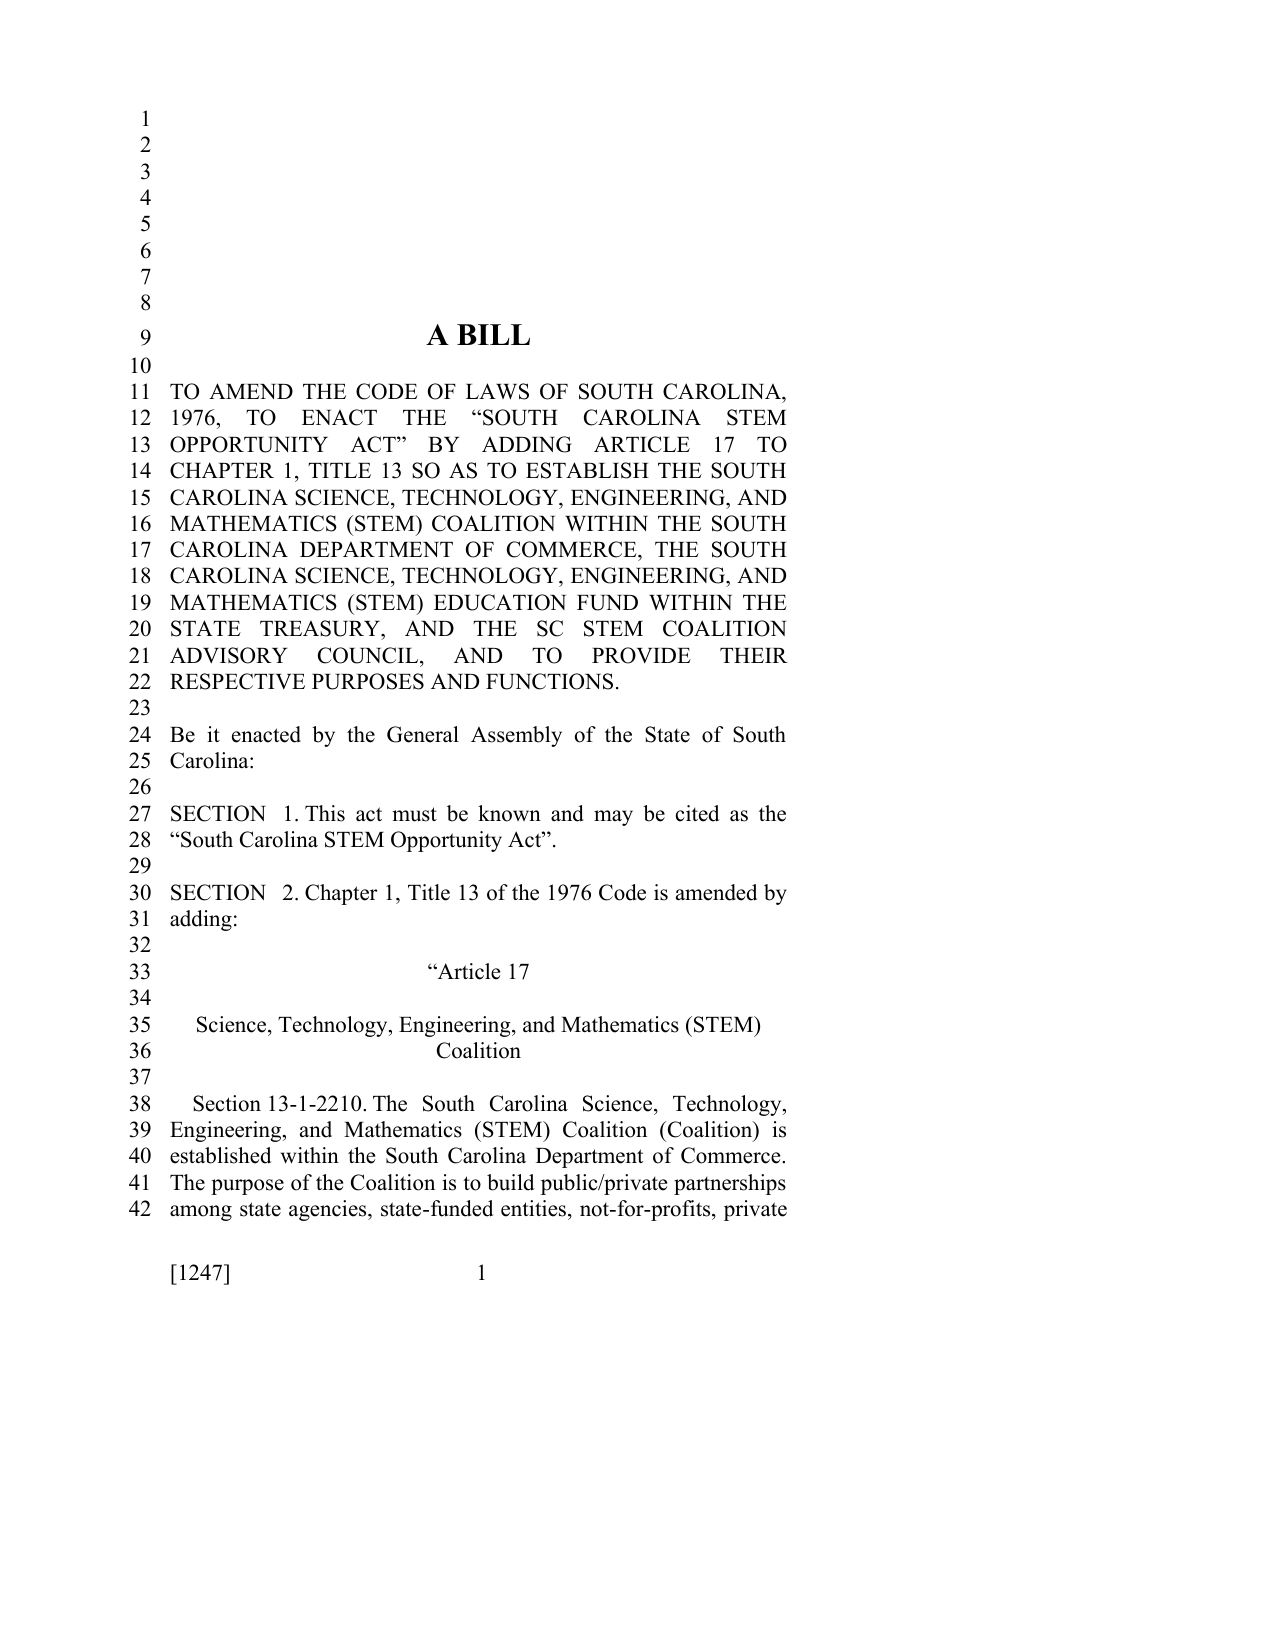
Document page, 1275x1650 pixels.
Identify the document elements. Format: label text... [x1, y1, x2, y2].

text SECTION 2. Chapter 1, Title 13 of the 1976 Code is amended by adding: [169, 879, 787, 932]
text “Article 17 [169, 958, 787, 984]
text Science, Technology, Engineering, and Mathematics (STEM) Coalition [169, 1011, 787, 1063]
text SECTION 1. This act must be known and may be cited as the “South Carolina STEM Opportunity Act”. [169, 800, 787, 852]
text TO AMEND THE CODE OF LAWS OF SOUTH CAROLINA, 1976, TO ENACT THE “SOUTH CAROLINA STEM OPPORTUNITY ACT” BY ADDING ARTICLE 17 TO CHAPTER 1, TITLE 13 SO AS TO ESTABLISH THE SOUTH CAROLINA SCIENCE, TECHNOLOGY, ENGINEERING, AND MATHEMATICS (STEM) COALITION WITHIN THE SOUTH CAROLINA DEPARTMENT OF COMMERCE, THE SOUTH CAROLINA SCIENCE, TECHNOLOGY, ENGINEERING, AND MATHEMATICS (STEM) EDUCATION FUND WITHIN THE STATE TREASURY, AND THE SC STEM COALITION ADVISORY COUNCIL, AND TO PROVIDE THEIR RESPECTIVE PURPOSES AND FUNCTIONS. [169, 378, 787, 694]
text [169, 1090, 787, 1221]
text Be it enacted by the General Assembly of the State of South Carolina: [169, 721, 787, 773]
text A BILL [169, 316, 787, 352]
